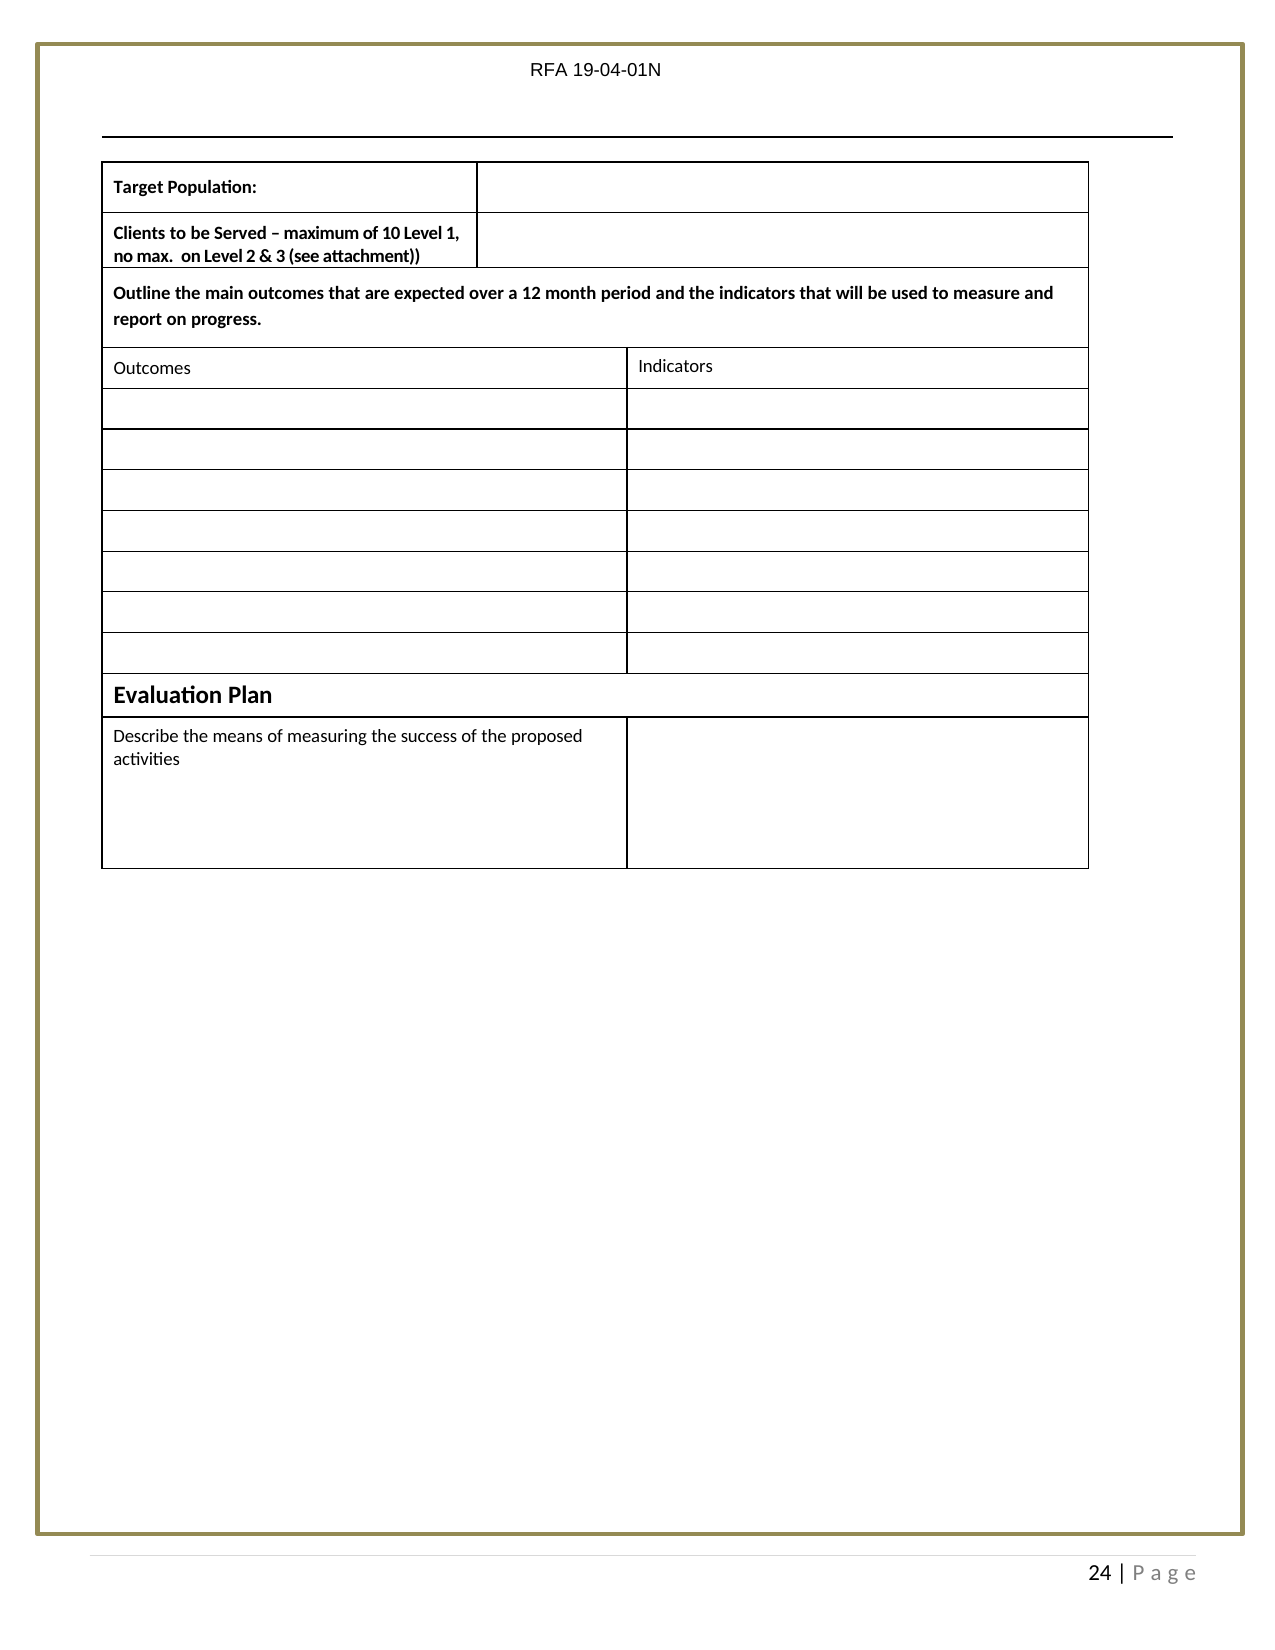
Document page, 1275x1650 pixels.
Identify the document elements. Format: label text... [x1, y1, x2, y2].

table_cell [628, 470, 1088, 510]
table_cell [103, 430, 626, 469]
table_cell Clients to be Served – maximum of 10 Level 1, no max. on Level 2 & 3 (see attachment)) [103, 213, 476, 267]
table_cell [628, 430, 1088, 469]
table_cell [628, 389, 1088, 428]
table_cell [628, 552, 1088, 591]
table_cell [628, 511, 1088, 551]
table_cell [628, 633, 1088, 672]
picture [325, 60, 951, 133]
table_cell [103, 633, 626, 672]
table_cell Indicators [628, 348, 1088, 388]
table_cell [103, 470, 626, 510]
table_cell Evaluation Plan [103, 674, 1088, 716]
table_cell Outcomes [103, 348, 626, 388]
table_header Target Population: [103, 163, 476, 212]
table_cell [103, 511, 626, 551]
table_cell [103, 592, 626, 632]
table_cell [103, 552, 626, 591]
table_cell [628, 592, 1088, 632]
table_cell [103, 389, 626, 428]
table_cell Outline the main outcomes that are expected over a 12 month period and the indicators that will be used to measure and report on progress. [103, 268, 1088, 347]
table_header [478, 163, 1088, 212]
table_cell [628, 718, 1088, 867]
table_cell Describe the means of measuring the success of the proposed activities [103, 718, 626, 867]
table_cell [478, 213, 1088, 267]
